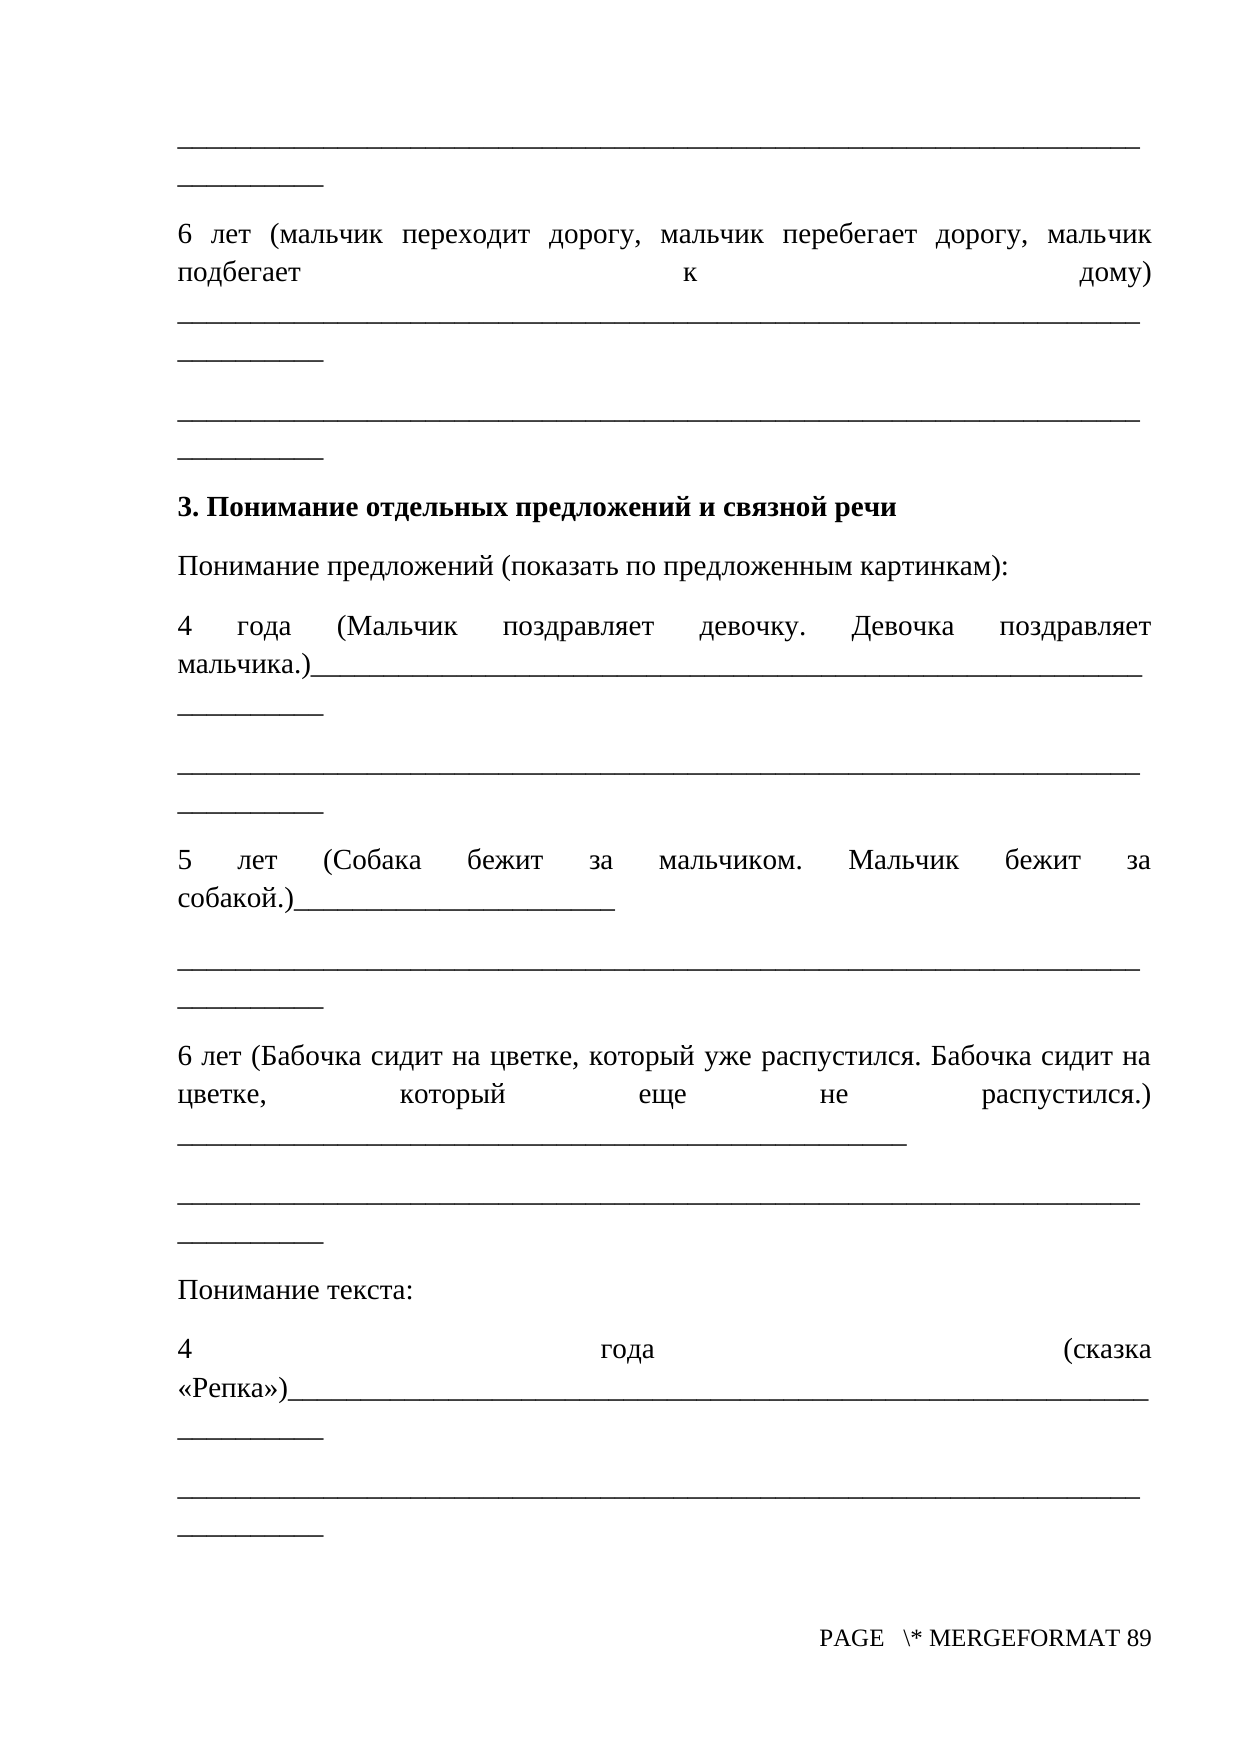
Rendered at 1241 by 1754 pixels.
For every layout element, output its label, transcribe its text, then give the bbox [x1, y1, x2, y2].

text Понимание текста: [177, 1272, 1152, 1306]
text ____________________________________________________________________________ [177, 744, 1152, 816]
text 6 лет (Бабочка сидит на цветке, который уже распустился. Бабочка сидит на цветке, который еще не распустился.) __________________________________________________ [177, 1038, 1152, 1148]
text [177, 118, 1152, 190]
text ____________________________________________________________________________ [177, 391, 1152, 463]
text Понимание предложений (показать по предложенным картинкам): [177, 548, 1152, 582]
text 4 года (Мальчик поздравляет девочку. Девочка поздравляет мальчика.)___________________________________________________________________ [177, 608, 1152, 718]
text 5 лет (Собака бежит за мальчиком. Мальчик бежит за собакой.)______________________ [177, 842, 1152, 914]
text ____________________________________________________________________________ [177, 1174, 1152, 1246]
text 6 лет (мальчик переходит дорогу, мальчик перебегает дорогу, мальчик подбегает к дому) ____________________________________________________________________________ [177, 216, 1152, 365]
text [177, 1468, 1152, 1540]
text 4 года (сказка «Репка»)_____________________________________________________________________ [177, 1332, 1152, 1442]
text 3. Понимание отдельных предложений и связной речи [177, 489, 1152, 522]
text ____________________________________________________________________________ [177, 940, 1152, 1012]
